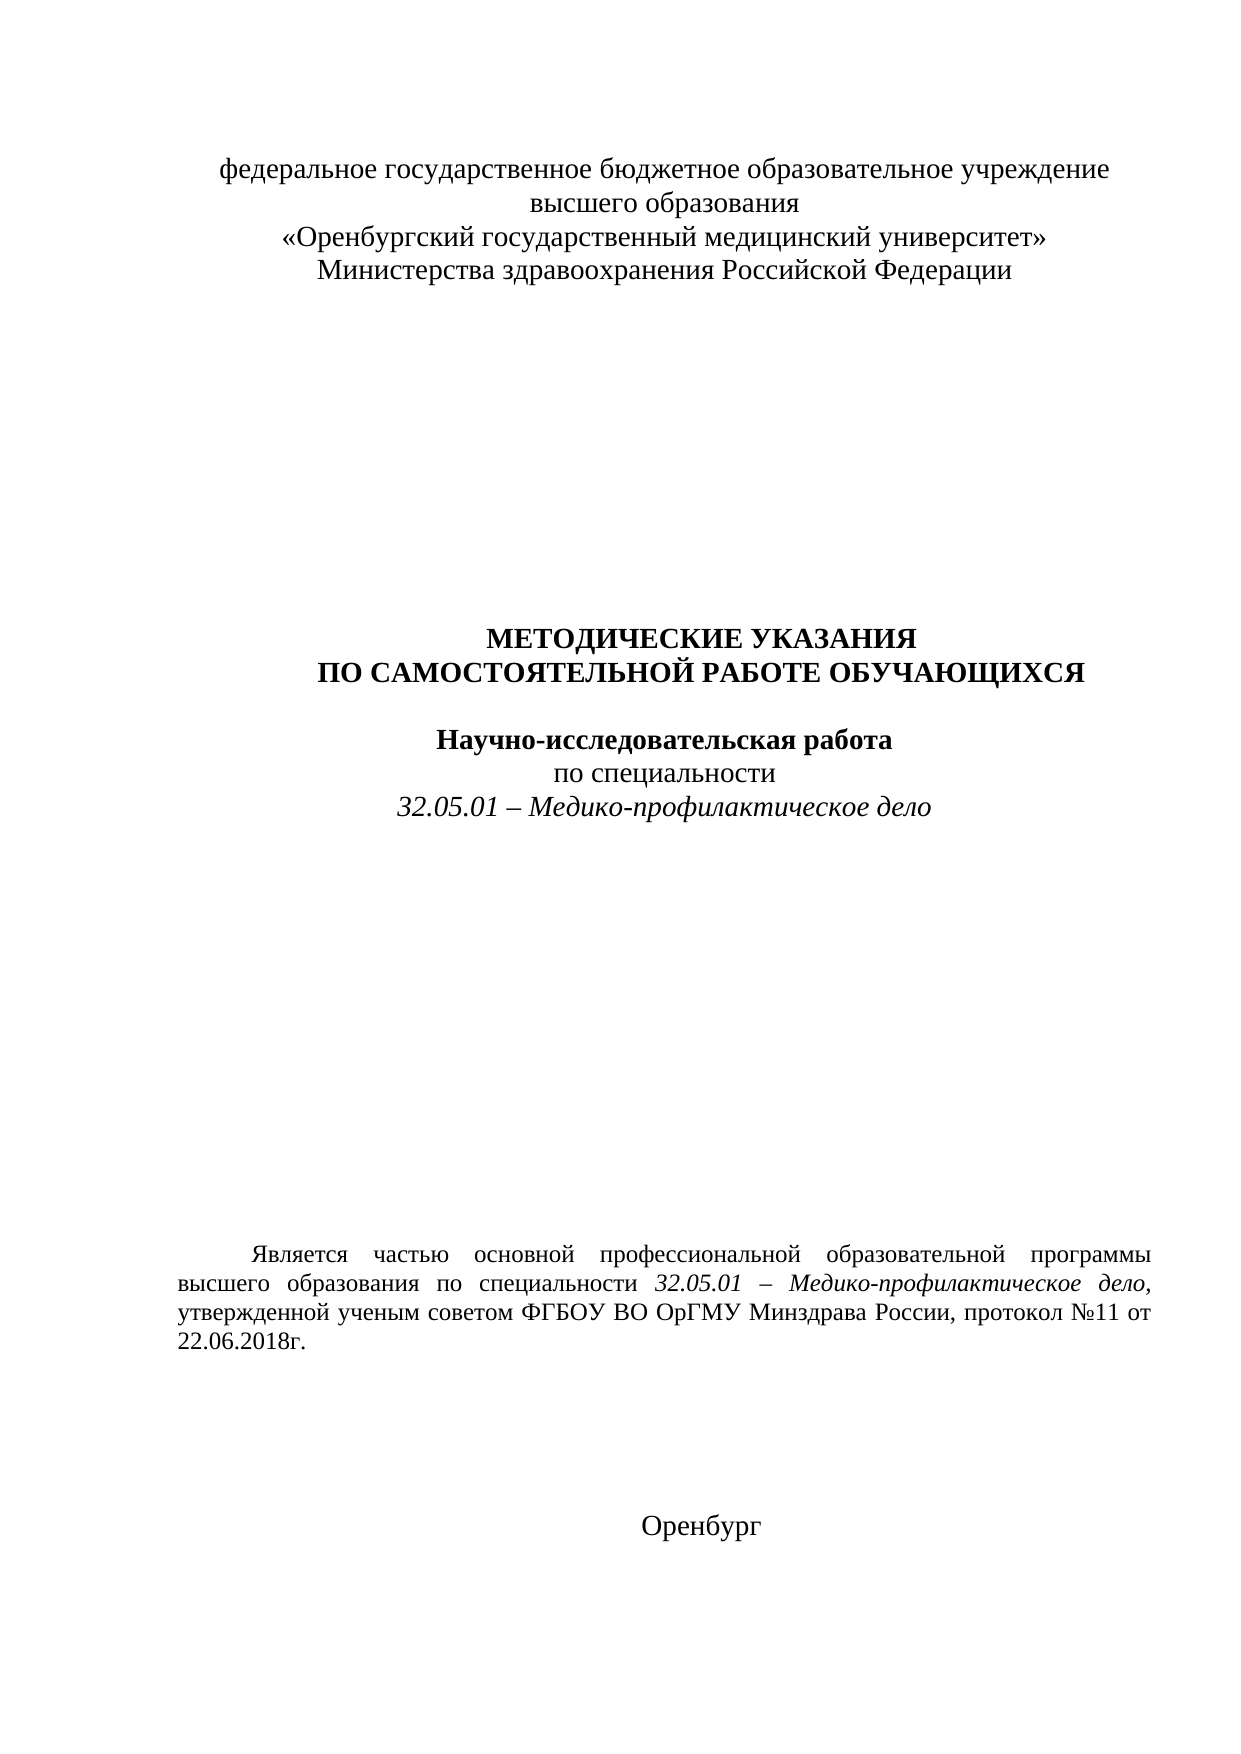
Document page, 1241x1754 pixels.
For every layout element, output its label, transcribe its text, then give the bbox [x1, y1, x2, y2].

text Является частью основной профессиональной образовательной программы высшего образования по специальности 32.05.01 – Медико-профилактическое дело, утвержденной ученым советом ФГБОУ ВО ОрГМУ Минздрава России, протокол №11 от 22.06.2018г. [177, 1239, 1152, 1354]
text «Оренбургский государственный медицинский университет» [177, 219, 1152, 252]
text федеральное государственное бюджетное образовательное учреждение [177, 152, 1152, 185]
text 32.05.01 – Медико-профилактическое дело [177, 789, 1152, 822]
text Министерства здравоохранения Российской Федерации [177, 252, 1152, 286]
text Оренбург [177, 1508, 1152, 1542]
text высшего образования [177, 185, 1152, 219]
text Научно-исследовательская работа [177, 722, 1152, 755]
text по специальности [177, 755, 1152, 789]
text МЕТОДИЧЕСКИЕ УКАЗАНИЯ [177, 621, 1152, 655]
text ПО САМОСТОЯТЕЛЬНОЙ РАБОТЕ ОБУЧАЮЩИХСЯ [177, 655, 1152, 688]
